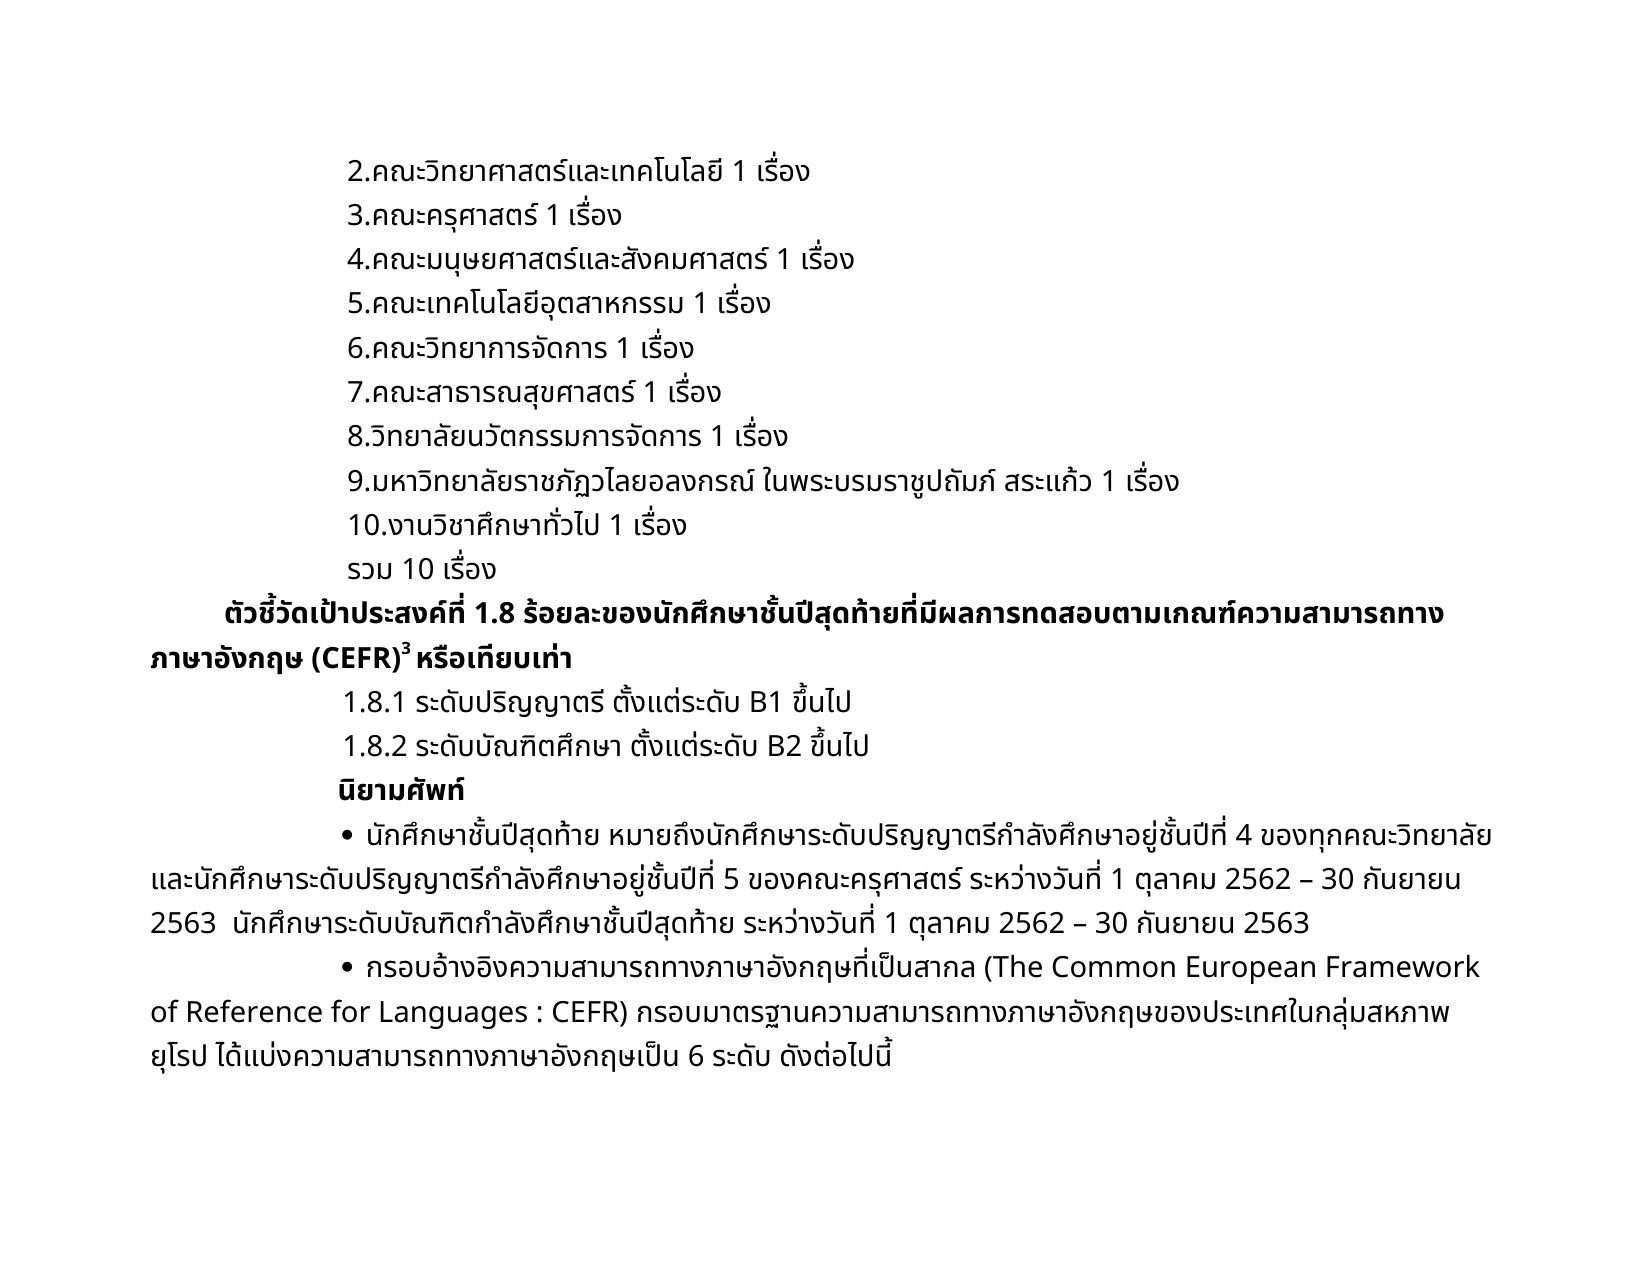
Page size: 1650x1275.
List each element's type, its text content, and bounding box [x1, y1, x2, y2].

list กรอบอ้างอิงความสามารถทางภาษาอังกฤษที่เป็นสากล (The Common European Framework of Reference for Languages : CEFR) กรอบมาตรฐานความสามารถทางภาษาอังกฤษของประเทศในกลุ่มสหภาพยุโรป ได้แบ่งความสามารถทางภาษาอังกฤษเป็น 6 ระดับ ดังต่อไปนี้ [150, 947, 1500, 1079]
text 9.มหาวิทยาลัยราชภัฏวไลยอลงกรณ์ ในพระบรมราชูปถัมภ์ สระแก้ว 1 เรื่อง [347, 460, 1500, 504]
text 1.8.1 ระดับปริญญาตรี ตั้งแต่ระดับ B1 ขึ้นไป [150, 681, 1500, 726]
text 5.คณะเทคโนโลยีอุตสาหกรรม 1 เรื่อง [347, 283, 1500, 327]
text นิยามศัพท์ [150, 770, 1500, 814]
list นักศึกษาชั้นปีสุดท้าย หมายถึงนักศึกษาระดับปริญญาตรีกำลังศึกษาอยู่ชั้นปีที่ 4 ของทุกคณะวิทยาลัย และนักศึกษาระดับปริญญาตรีกำลังศึกษาอยู่ชั้นปีที่ 5 ของคณะครุศาสตร์ ระหว่างวันที่ 1 ตุลาคม 2562 – 30 กันยายน 2563 นักศึกษาระดับบัณฑิตกำลังศึกษาชั้นปีสุดท้าย ระหว่างวันที่ 1 ตุลาคม 2562 – 30 กันยายน 2563 [150, 814, 1500, 947]
text 10.งานวิชาศึกษาทั่วไป 1 เรื่อง [347, 504, 1500, 548]
text 2.คณะวิทยาศาสตร์และเทคโนโลยี 1 เรื่อง [347, 150, 1500, 194]
text 4.คณะมนุษยศาสตร์และสังคมศาสตร์ 1 เรื่อง [347, 238, 1500, 283]
text 8.วิทยาลัยนวัตกรรมการจัดการ 1 เรื่อง [347, 416, 1500, 460]
text 1.8.2 ระดับบัณฑิตศึกษา ตั้งแต่ระดับ B2 ขึ้นไป [150, 726, 1500, 770]
text 7.คณะสาธารณสุขศาสตร์ 1 เรื่อง [347, 371, 1500, 416]
text รวม 10 เรื่อง [347, 548, 1500, 593]
text 6.คณะวิทยาการจัดการ 1 เรื่อง [347, 327, 1500, 371]
text 3.คณะครุศาสตร์ 1เรื่อง [347, 194, 1500, 238]
text ตัวชี้วัดเป้าประสงค์ที่ 1.8 ร้อยละของนักศึกษาชั้นปีสุดท้ายที่มีผลการทดสอบตามเกณฑ์ความสามารถทางภาษาอังกฤษ (CEFR)3 หรือเทียบเท่า [150, 593, 1500, 681]
